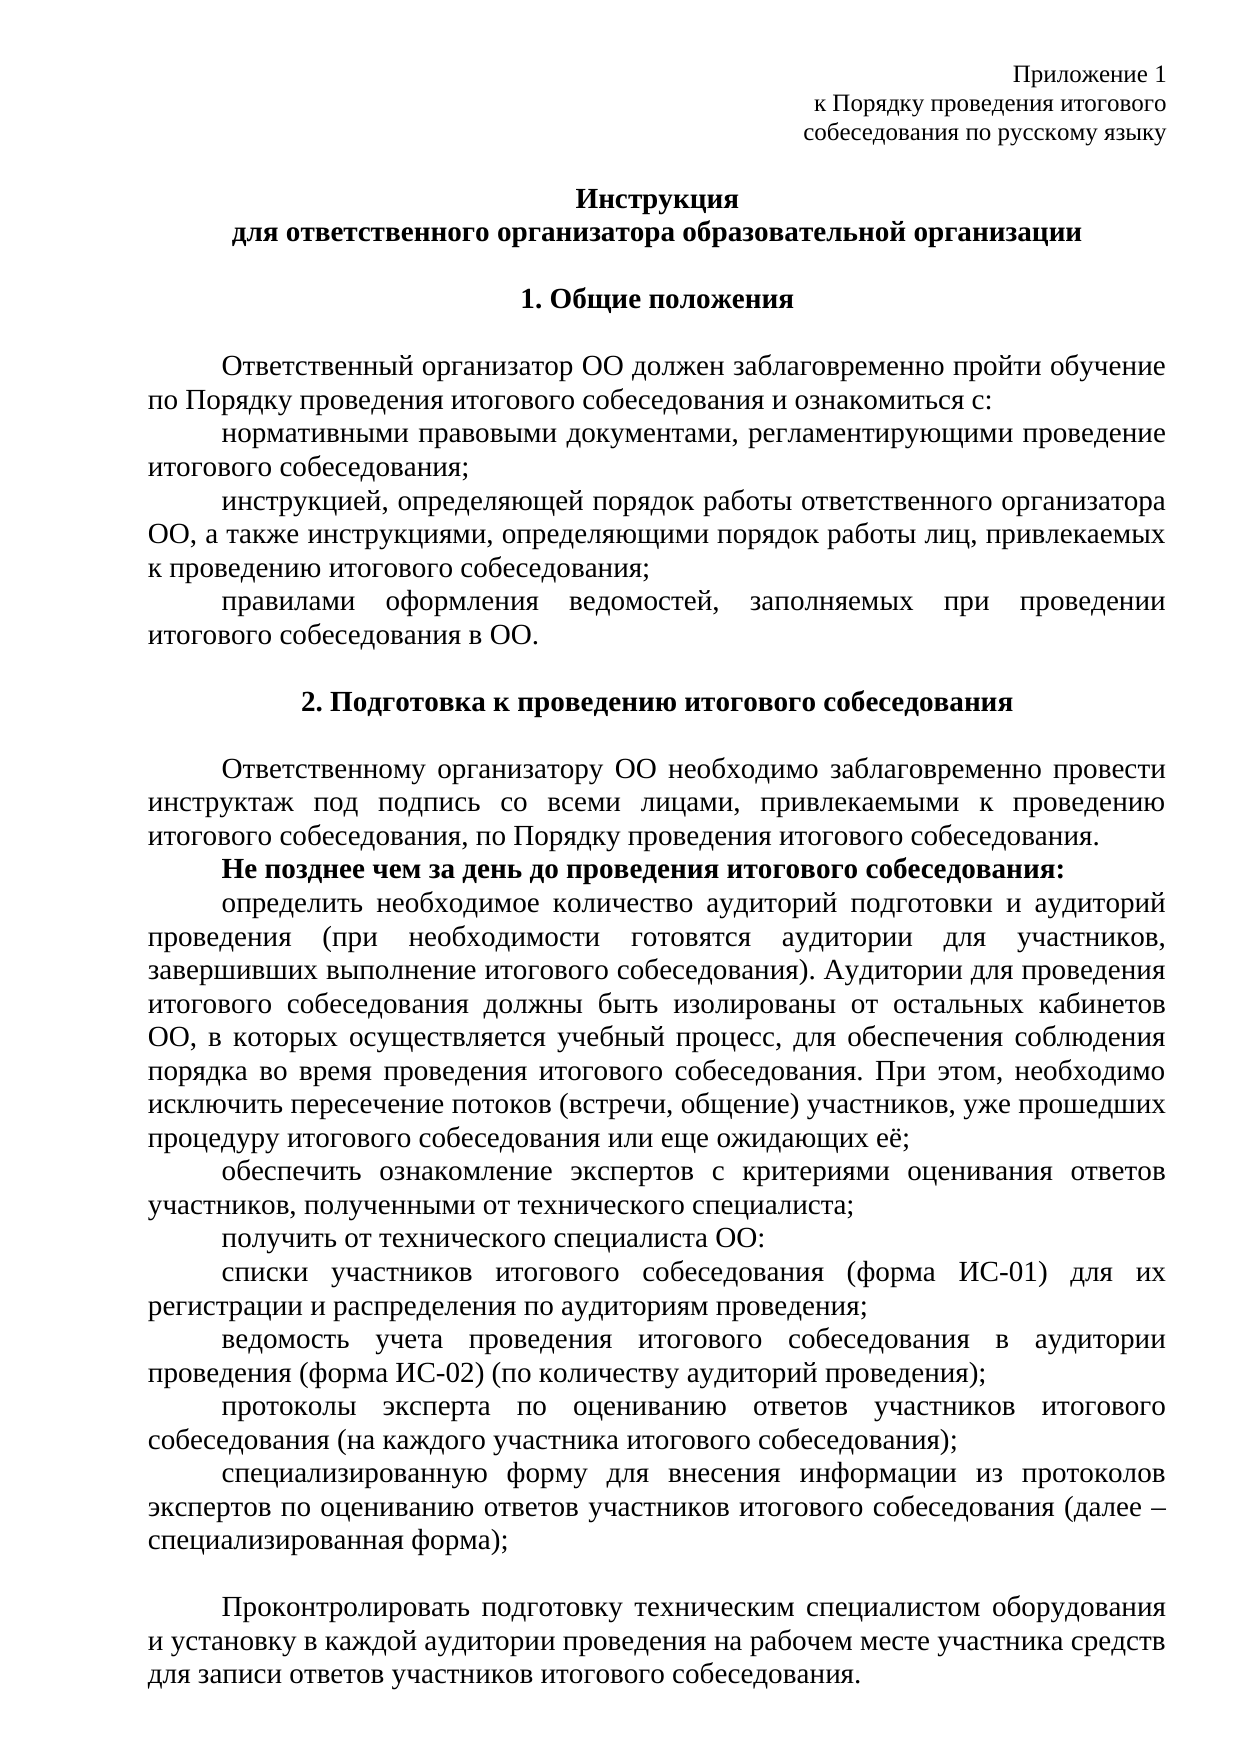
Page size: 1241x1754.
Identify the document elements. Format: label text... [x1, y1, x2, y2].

text для ответственного организатора образовательной организации [148, 214, 1167, 248]
text ведомость учета проведения итогового собеседования в аудитории проведения (форма ИС-02) (по количеству аудиторий проведения); [148, 1321, 1167, 1388]
text правилами оформления ведомостей, заполняемых при проведении итогового собеседования в ОО. [148, 583, 1167, 650]
text Приложение 1 [148, 59, 1167, 88]
text 2. Подготовка к проведению итогового собеседования [148, 684, 1167, 717]
text 1. Общие положения [148, 281, 1167, 315]
text инструкцией, определяющей порядок работы ответственного организатора ОО, а также инструкциями, определяющими порядок работы лиц, привлекаемых к проведению итогового собеседования; [148, 483, 1167, 583]
text Ответственный организатор ОО должен заблаговременно пройти обучение по Порядку проведения итогового собеседования и ознакомиться с: [148, 348, 1167, 416]
text специализированную форму для внесения информации из протоколов экспертов по оцениванию ответов участников итогового собеседования (далее – специализированная форма); [148, 1455, 1167, 1556]
text Проконтролировать подготовку техническим специалистом оборудования и установку в каждой аудитории проведения на рабочем месте участника средств для записи ответов участников итогового собеседования. [148, 1589, 1167, 1690]
text нормативными правовыми документами, регламентирующими проведение итогового собеседования; [148, 416, 1167, 483]
text обеспечить ознакомление экспертов с критериями оценивания ответов участников, полученными от технического специалиста; [148, 1153, 1167, 1221]
text собеседования по русскому языку [148, 117, 1167, 145]
text Не позднее чем за день до проведения итогового собеседования: [148, 852, 1167, 885]
text получить от технического специалиста ОО: [148, 1221, 1167, 1254]
text определить необходимое количество аудиторий подготовки и аудиторий проведения (при необходимости готовятся аудитории для участников, завершивших выполнение итогового собеседования). Аудитории для проведения итогового собеседования должны быть изолированы от остальных кабинетов ОО, в которых осуществляется учебный процесс, для обеспечения соблюдения порядка во время проведения итогового собеседования. При этом, необходимо исключить пересечение потоков (встречи, общение) участников, уже прошедших процедуру итогового собеседования или еще ожидающих её; [148, 885, 1167, 1153]
text протоколы эксперта по оцениванию ответов участников итогового собеседования (на каждого участника итогового собеседования); [148, 1388, 1167, 1455]
text к Порядку проведения итогового [148, 88, 1167, 117]
text Ответственному организатору ОО необходимо заблаговременно провести инструктаж под подпись со всеми лицами, привлекаемыми к проведению итогового собеседования, по Порядку проведения итогового собеседования. [148, 751, 1167, 852]
text Инструкция [148, 181, 1167, 214]
text списки участников итогового собеседования (форма ИС-01) для их регистрации и распределения по аудиториям проведения; [148, 1254, 1167, 1321]
